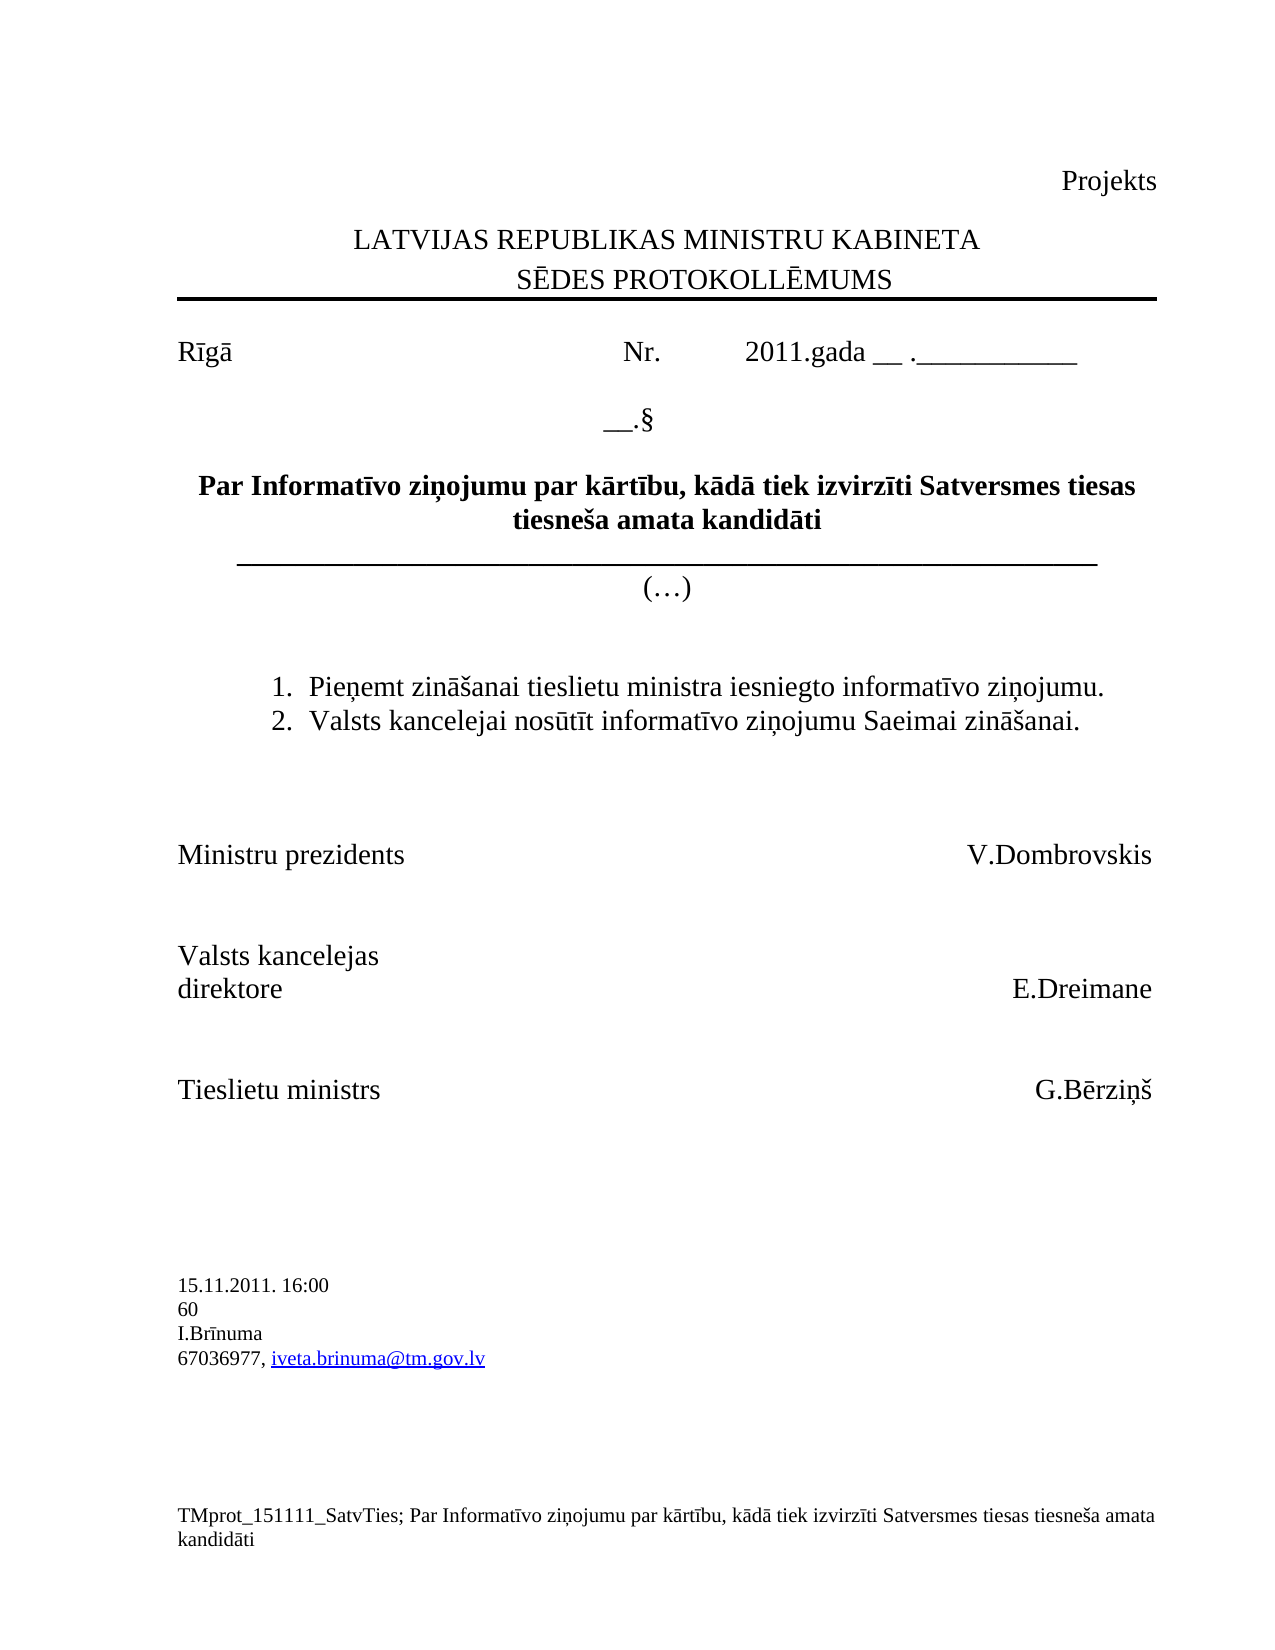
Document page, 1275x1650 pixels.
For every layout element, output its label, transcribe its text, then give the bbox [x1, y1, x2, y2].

text 67036977, iveta.brinuma@tm.gov.lv [177, 1345, 1157, 1369]
text Valsts kancelejas [177, 938, 1157, 971]
text 15.11.2011. 16:00 [177, 1273, 1157, 1297]
text SĒDES PROTOKOLLĒMUMS [177, 262, 1157, 297]
subtitle LATVIJAS REPUBLIKAS MINISTRU KABINETA [177, 222, 1157, 256]
text Par Informatīvo ziņojumu par kārtību, kādā tiek izvirzīti Satversmes tiesas tiesneša amata kandidāti [177, 468, 1157, 535]
text Ministru prezidents V.Dombrovskis [177, 837, 1157, 871]
text (…) [177, 569, 1157, 602]
text Projekts [177, 163, 1157, 197]
text 60 [177, 1297, 1157, 1321]
text Rīgā Nr. 2011.gada __ .___________ [177, 334, 1157, 368]
text Tieslietu ministrs G.Bērziņš [177, 1072, 1157, 1106]
list Valsts kancelejai nosūtīt informatīvo ziņojumu Saeimai zināšanai. [271, 703, 1157, 737]
list Pieņemt zināšanai tieslietu ministra iesniegto informatīvo ziņojumu. [271, 669, 1157, 703]
text __.§ [177, 401, 1157, 435]
text direktore E.Dreimane [177, 971, 1157, 1005]
text I.Brīnuma [177, 1321, 1157, 1345]
text ___________________________________________________________ [177, 535, 1157, 569]
